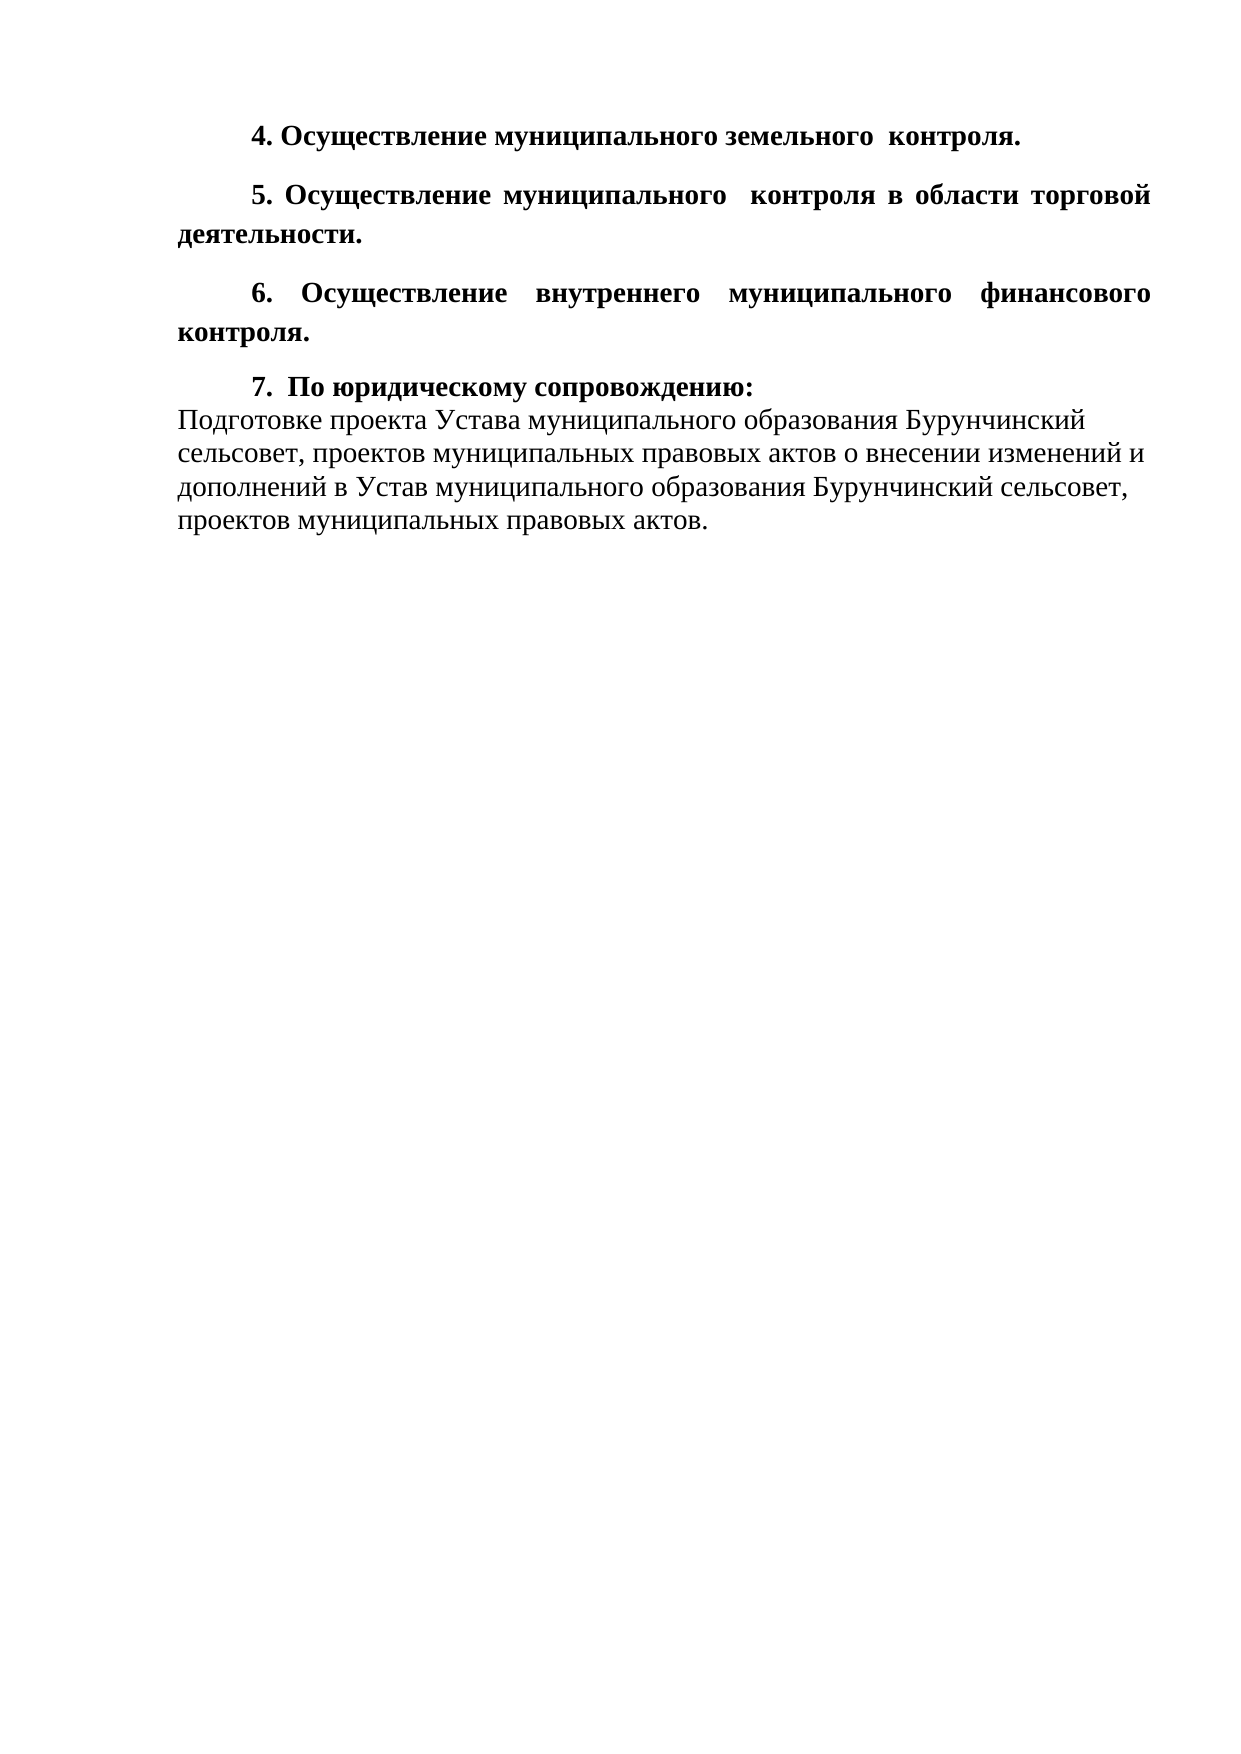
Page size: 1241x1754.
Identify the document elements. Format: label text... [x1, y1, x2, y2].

text 6. Осуществление внутреннего муниципального финансового контроля. [177, 275, 1152, 347]
text 4. Осуществление муниципального земельного контроля. [177, 118, 1152, 152]
text 5. Осуществление муниципального контроля в области торговой деятельности. [177, 177, 1152, 249]
text 7. По юридическому сопровождению: [177, 373, 1152, 402]
text Подготовке проекта Устава муниципального образования Бурунчинский сельсовет, проектов муниципальных правовых актов о внесении изменений и дополнений в Устав муниципального образования Бурунчинский сельсовет, проектов муниципальных правовых актов. [177, 402, 1152, 536]
